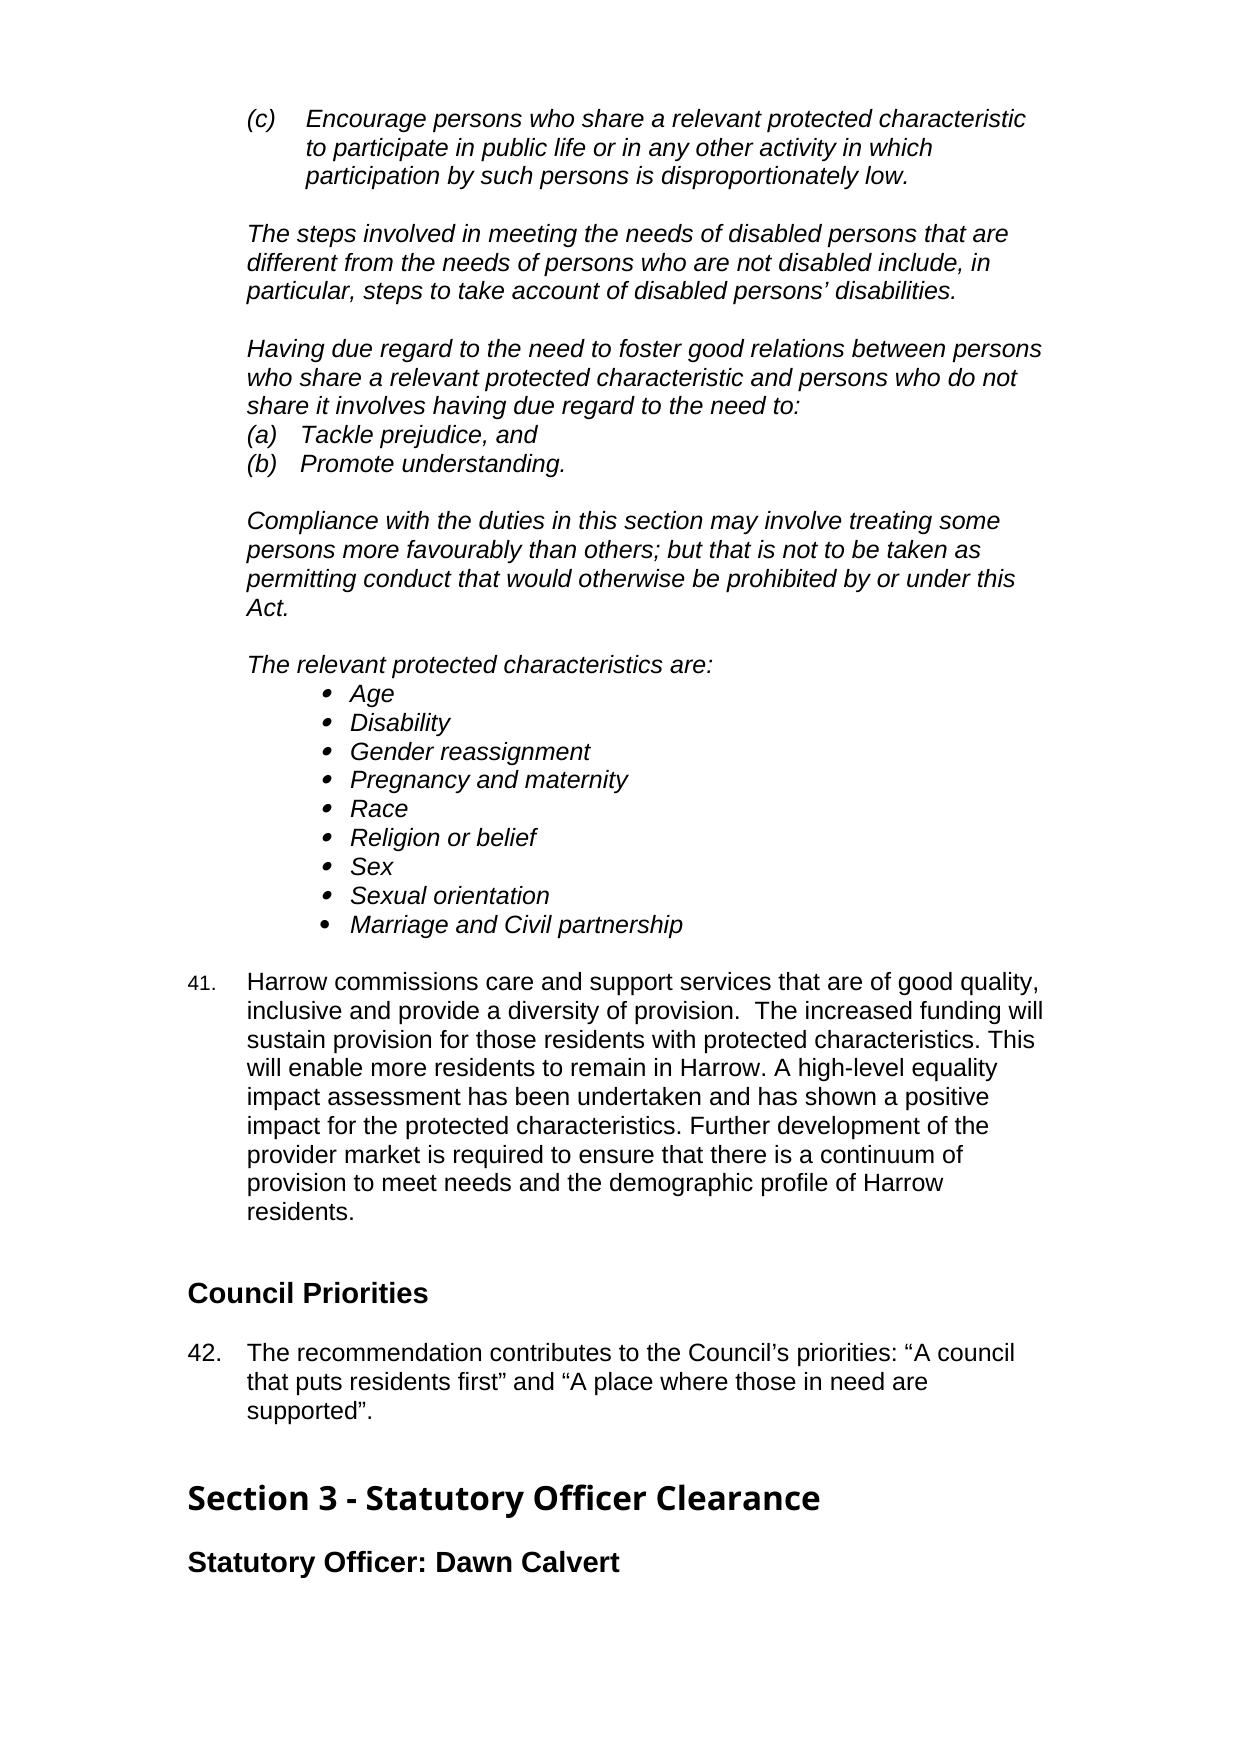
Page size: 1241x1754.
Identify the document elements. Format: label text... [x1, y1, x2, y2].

list Sex [320, 852, 1053, 881]
text Statutory Officer: Dawn Calvert [187, 1545, 1053, 1578]
list Gender reassignment [320, 736, 1053, 765]
list The relevant protected characteristics are: [247, 650, 1053, 679]
list Tackle prejudice, and [247, 420, 1053, 449]
list Age [320, 679, 1053, 708]
list Marriage and Civil partnership [320, 909, 1053, 938]
list Race [320, 794, 1053, 823]
list The steps involved in meeting the needs of disabled persons that are different from the needs of persons who are not disabled include, in particular, steps to take account of disabled persons’ disabilities. [247, 219, 1053, 305]
list Having due regard to the need to foster good relations between persons who share a relevant protected characteristic and persons who do not share it involves having due regard to the need to: [247, 334, 1053, 420]
list Compliance with the duties in this section may involve treating some persons more favourably than others; but that is not to be taken as permitting conduct that would otherwise be prohibited by or under this Act. [247, 506, 1053, 621]
list Disability [320, 708, 1053, 736]
list Harrow commissions care and support services that are of good quality, inclusive and provide a diversity of provision. The increased funding will sustain provision for those residents with protected characteristics. This will enable more residents to remain in Harrow. A high-level equality impact assessment has been undertaken and has shown a positive impact for the protected characteristics. Further development of the provider market is required to ensure that there is a continuum of provision to meet needs and the demographic profile of Harrow residents. [187, 967, 1053, 1226]
subtitle Council Priorities [187, 1276, 1053, 1309]
list Promote understanding. [247, 449, 1053, 477]
subtitle Section 3 - Statutory Officer Clearance [187, 1474, 1053, 1520]
list Religion or belief [320, 823, 1053, 852]
list Encourage persons who share a relevant protected characteristic to participate in public life or in any other activity in which participation by such persons is disproportionately low. [247, 104, 1053, 190]
list The recommendation contributes to the Council’s priorities: “A council that puts residents first” and “A place where those in need are supported”. [187, 1338, 1053, 1424]
list Sexual orientation [320, 881, 1053, 909]
list Pregnancy and maternity [320, 765, 1053, 794]
